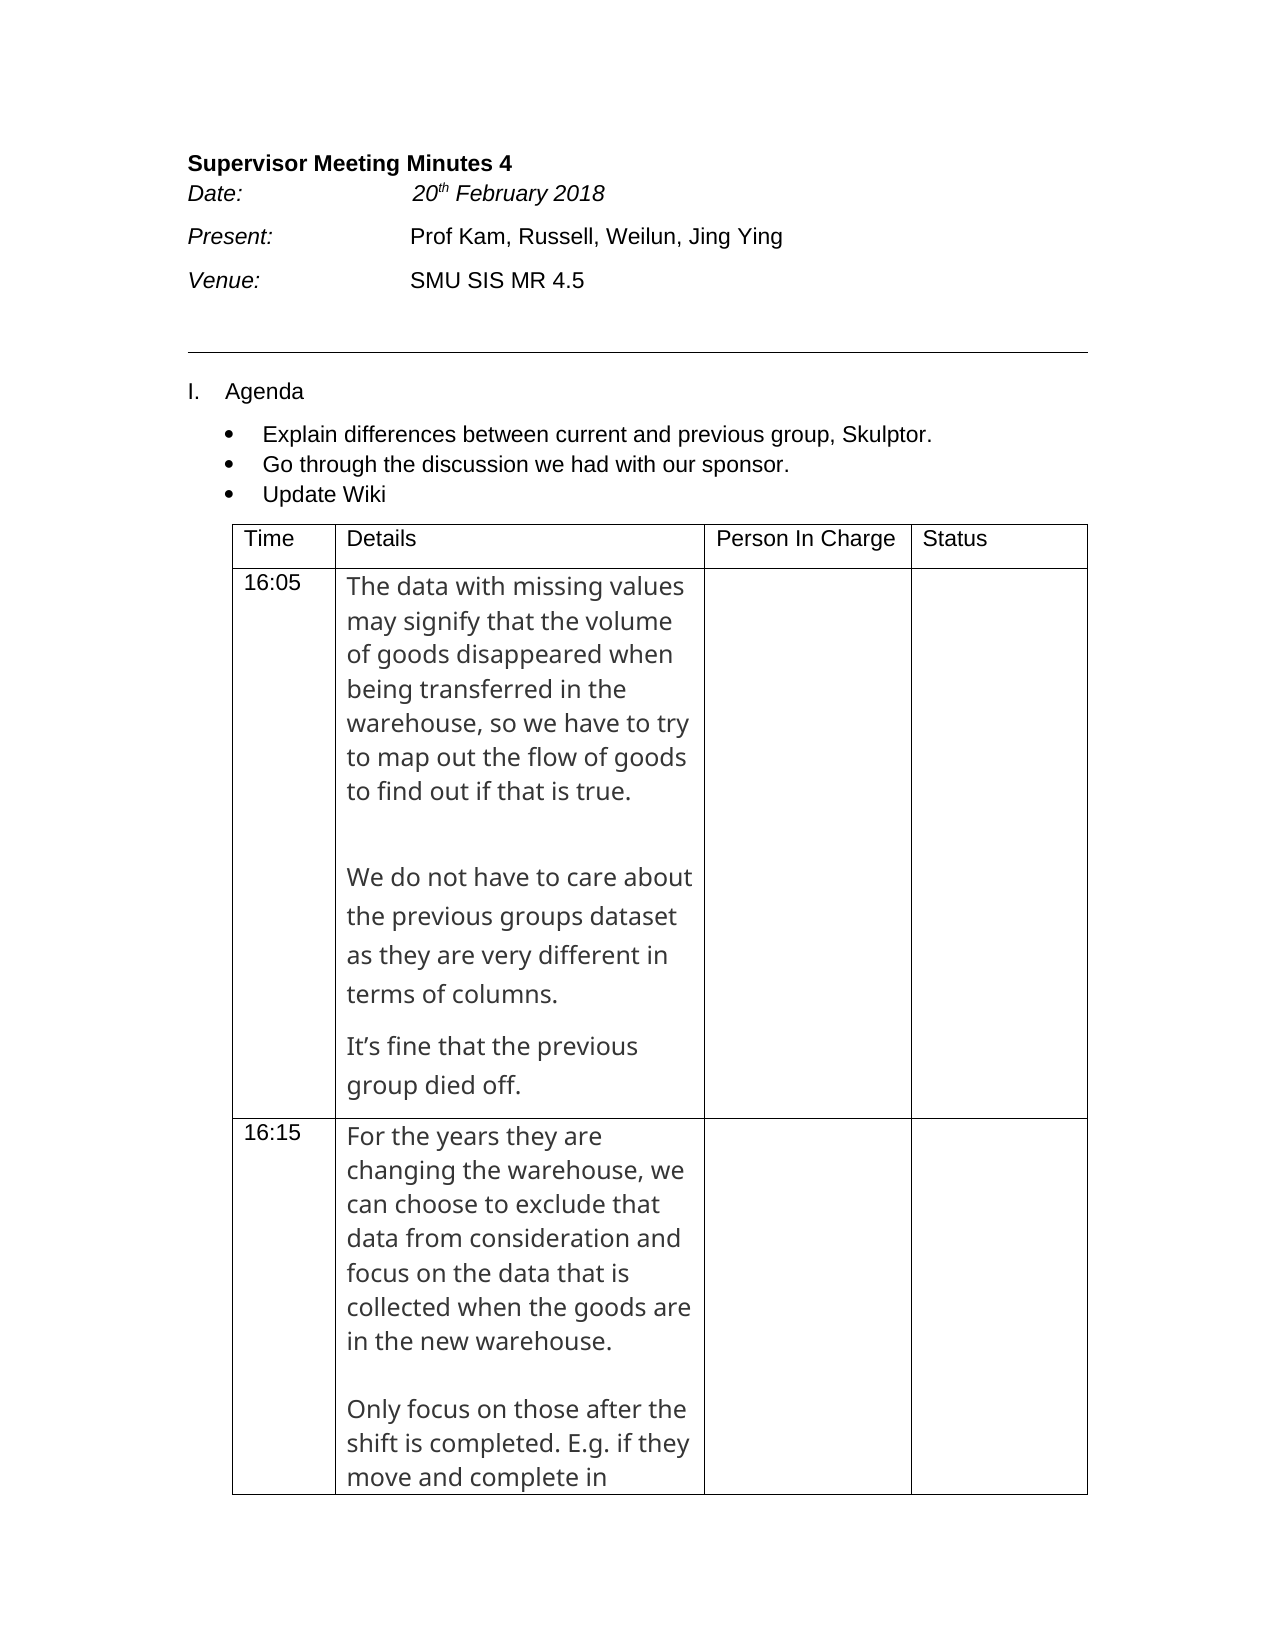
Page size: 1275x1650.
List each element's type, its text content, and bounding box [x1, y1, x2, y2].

list Go through the discussion we had with our sponsor. [225, 451, 1087, 477]
table_header Prof Kam, Russell, Weilun, Jing Ying [410, 223, 1087, 267]
subtitle Agenda [187, 378, 1087, 404]
title Supervisor Meeting Minutes 4 [187, 150, 1087, 176]
table_cell SMU SIS MR 4.5 [410, 267, 1087, 352]
table_header Time [233, 525, 335, 568]
table_header Person In Charge [705, 525, 911, 568]
text : 20th February 2018 [187, 180, 1087, 207]
table_cell Venue: [188, 267, 410, 352]
list Explain differences between current and previous group, Skulptor. [225, 421, 1087, 447]
table_cell [705, 569, 911, 1118]
table_cell [705, 1119, 911, 1494]
table_cell The data with missing values may signify that the volume of goods disappeared when being transferred in the warehouse, so we have to try to map out the flow of goods to find out if that is true. We do not have to care about the previous groups dataset as they are very different in terms of columns. It’s fine that the previous group died off. [336, 569, 704, 1118]
table_cell [912, 569, 1087, 1118]
table_cell [912, 1119, 1087, 1494]
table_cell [336, 1119, 704, 1494]
table_cell 16:05 [233, 569, 335, 1118]
table_header Status [912, 525, 1087, 568]
list Update Wiki [225, 481, 1087, 508]
table_header Details [336, 525, 704, 568]
table_cell 16:15 [233, 1119, 335, 1494]
